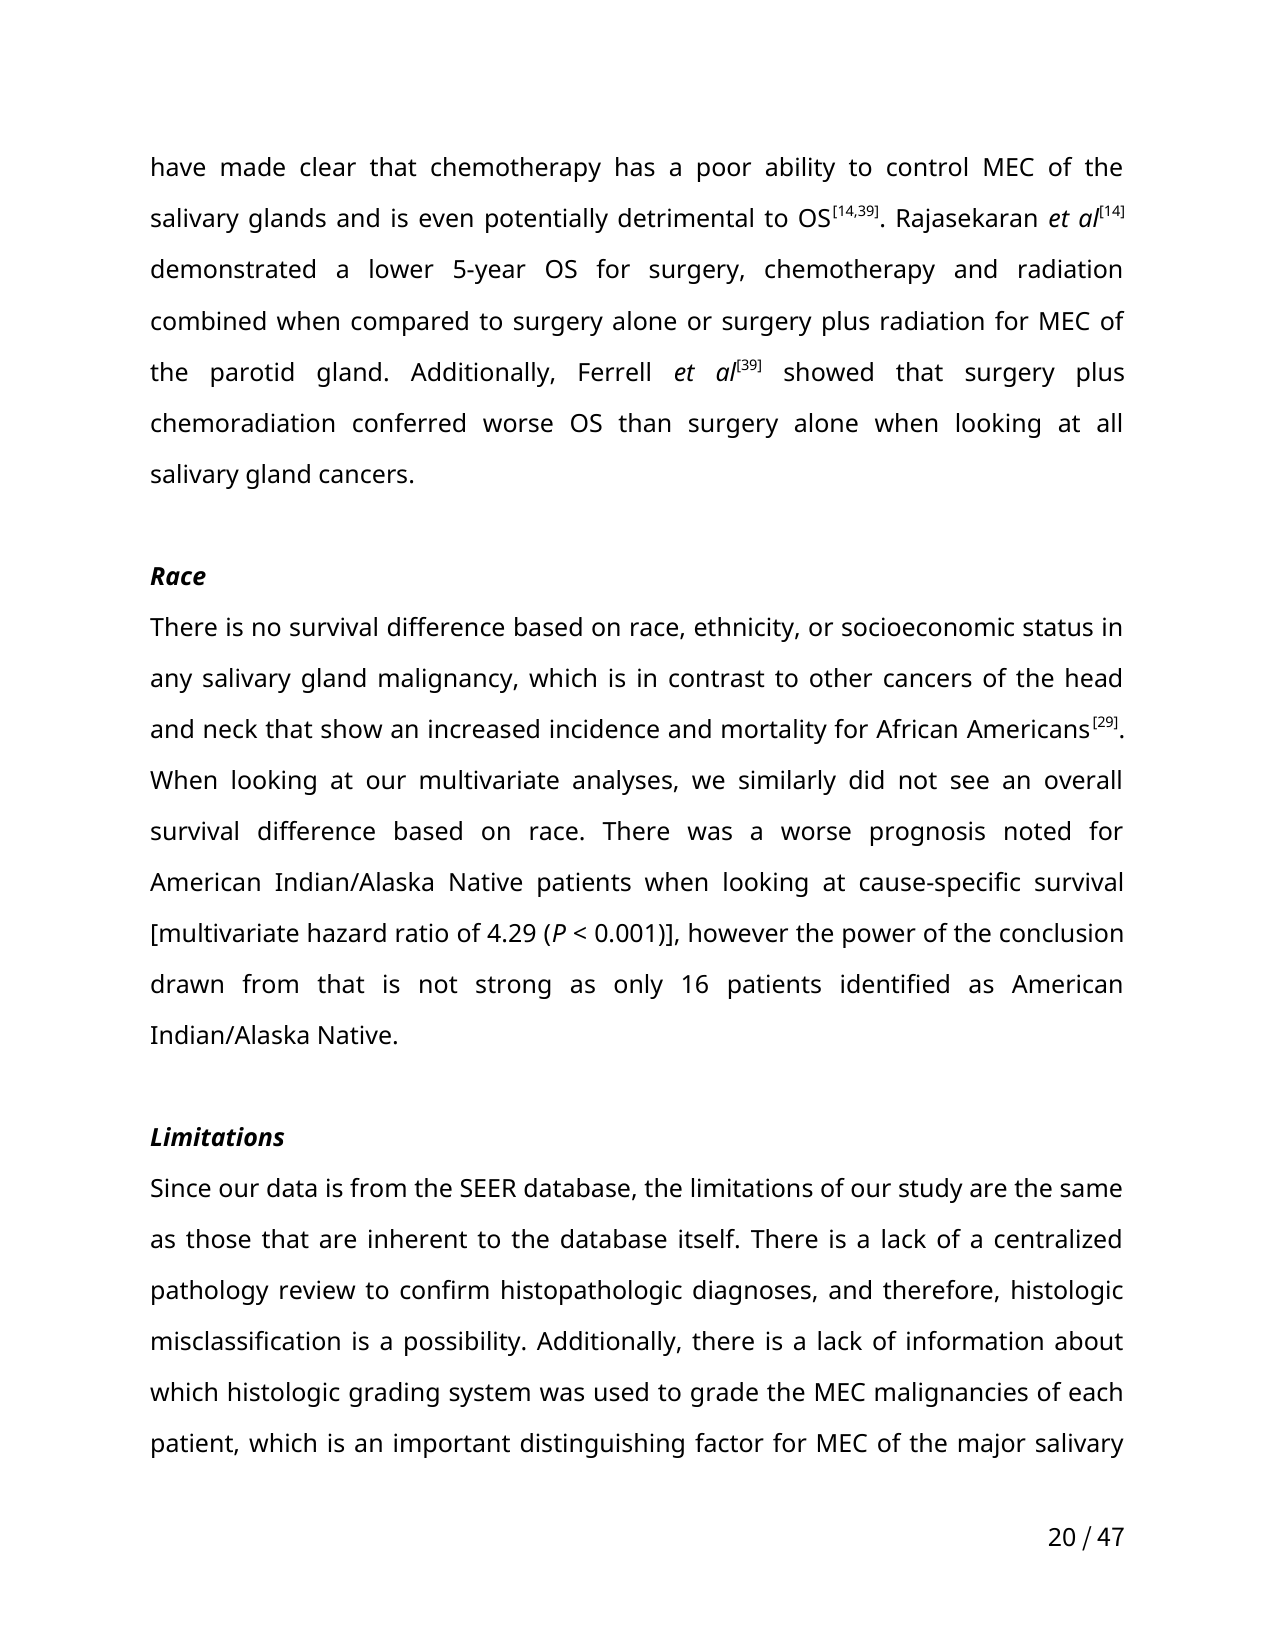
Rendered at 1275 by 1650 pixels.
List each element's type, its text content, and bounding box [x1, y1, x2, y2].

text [150, 150, 1125, 490]
text Limitations [150, 1120, 1125, 1154]
text There is no survival difference based on race, ethnicity, or socioeconomic status in any salivary gland malignancy, which is in contrast to other cancers of the head and neck that show an increased incidence and mortality for African Americans[29]. When looking at our multivariate analyses, we similarly did not see an overall survival difference based on race. There was a worse prognosis noted for American Indian/Alaska Native patients when looking at cause-specific survival [multivariate hazard ratio of 4.29 (P < 0.001)], however the power of the conclusion drawn from that is not strong as only 16 patients identified as American Indian/Alaska Native. [150, 609, 1125, 1052]
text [150, 1171, 1125, 1460]
text Race [150, 558, 1125, 592]
